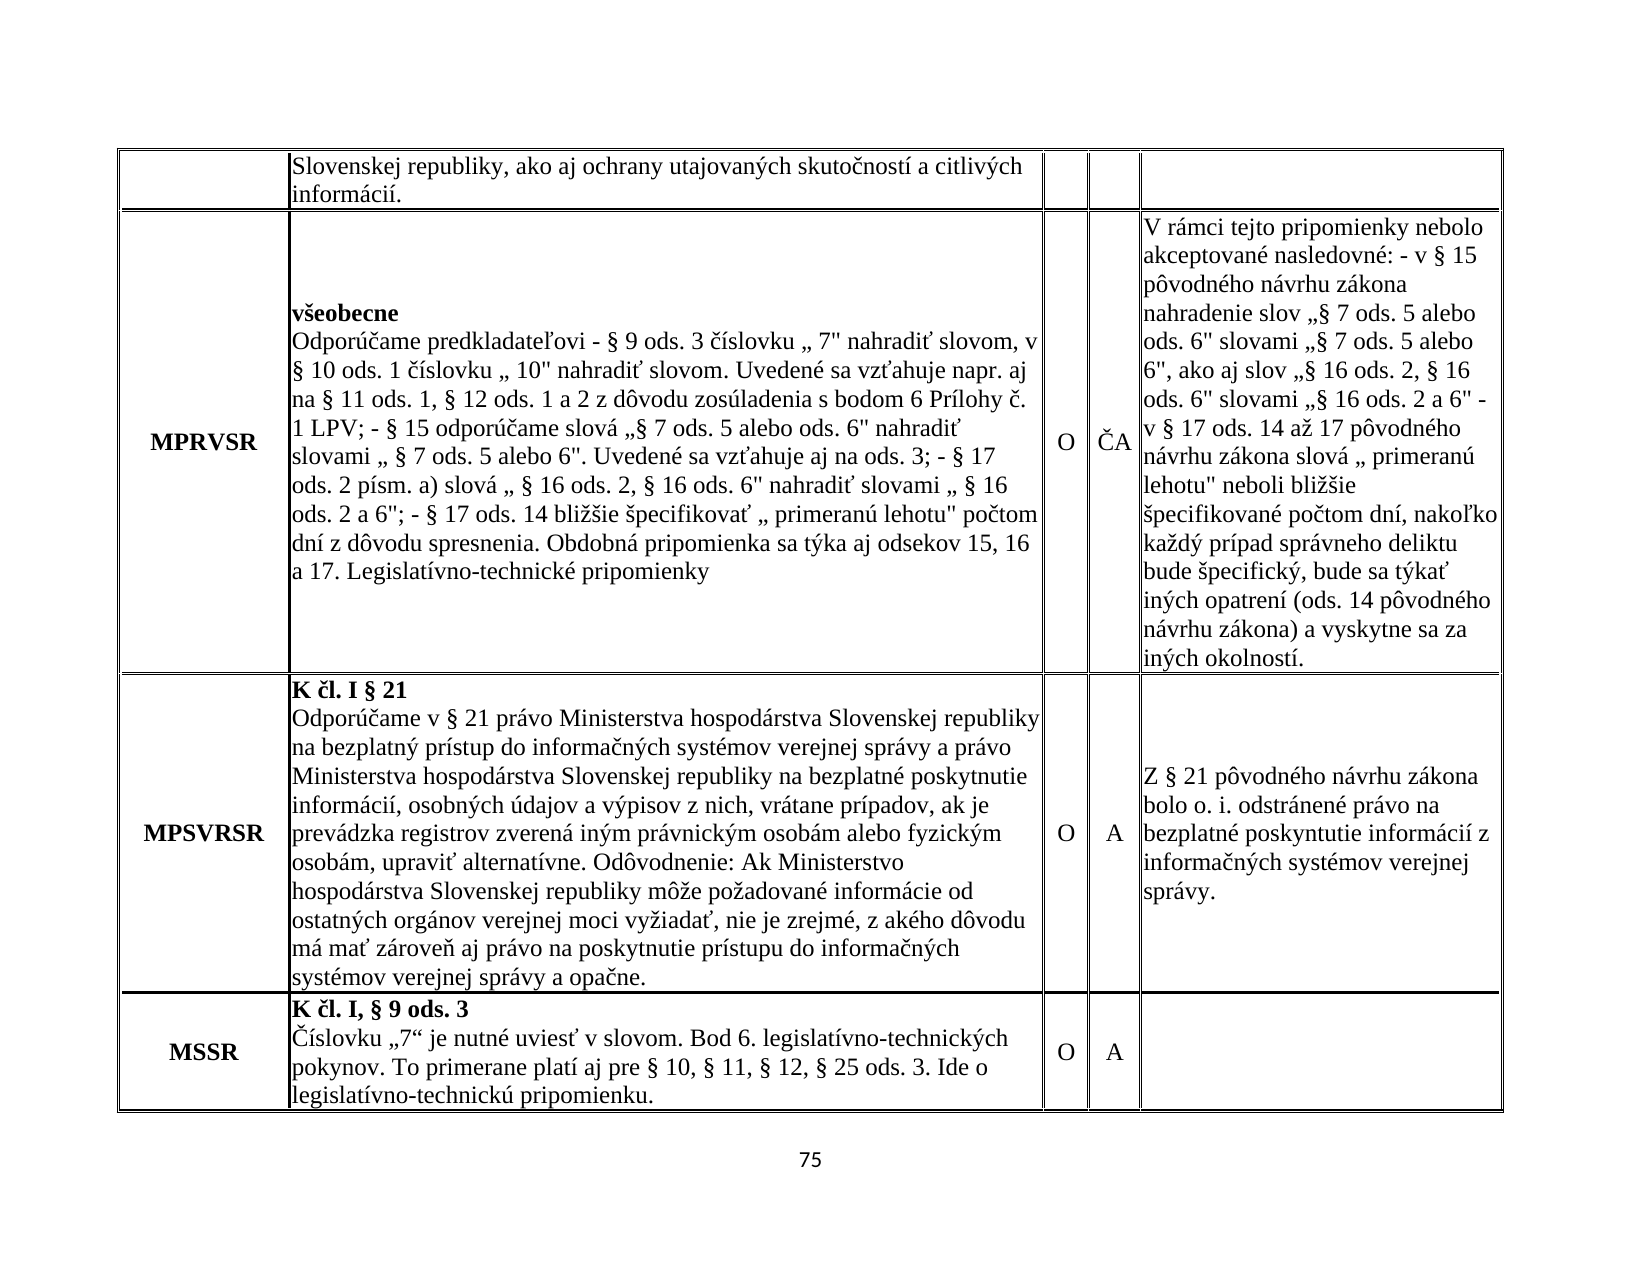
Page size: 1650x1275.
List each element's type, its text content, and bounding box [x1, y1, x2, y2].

table_cell K čl. I, § 9 ods. 3 Číslovku „7“ je nutné uviesť v slovom. Bod 6. legislatívno-technických pokynov. To primerane platí aj pre § 10, § 11, § 12, § 25 ods. 3. Ide o legislatívno-technickú pripomienku. [289, 994, 1044, 1109]
table_cell O [1045, 675, 1087, 991]
table_cell MPRVSR [120, 208, 288, 672]
table_cell Z § 21 pôvodného návrhu zákona bolo o. i. odstránené právo na bezplatné poskyntutie informácií z informačných systémov verejnej správy. [1141, 672, 1502, 991]
table_cell MPSVRSR [118, 672, 289, 991]
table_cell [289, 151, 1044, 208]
table_cell A [1090, 675, 1139, 991]
table_cell V rámci tejto pripomienky nebolo akceptované nasledovné: - v § 15 pôvodného návrhu zákona nahradenie slov „§ 7 ods. 5 alebo ods. 6" slovami „§ 7 ods. 5 alebo 6", ako aj slov „§ 16 ods. 2, § 16 ods. 6" slovami „§ 16 ods. 2 a 6" - v § 17 ods. 14 až 17 pôvodného návrhu zákona slová „ primeranú lehotu" neboli bližšie špecifikované počtom dní, nakoľko každý prípad správneho deliktu bude špecifický, bude sa týkať iných opatrení (ods. 14 pôvodného návrhu zákona) a vyskytne sa za iných okolností. [1142, 208, 1501, 672]
table_cell [1141, 151, 1501, 208]
table_cell MOSR [120, 151, 289, 208]
table_cell O [1044, 151, 1088, 208]
table_cell O [1044, 994, 1088, 1109]
table_cell MSSR [120, 991, 289, 1109]
table_cell O [1045, 212, 1087, 672]
table_cell všeobecne Odporúčame predkladateľovi - § 9 ods. 3 číslovku „ 7" nahradiť slovom, v § 10 ods. 1 číslovku „ 10" nahradiť slovom. Uvedené sa vzťahuje napr. aj na § 11 ods. 1, § 12 ods. 1 a 2 z dôvodu zosúladenia s bodom 6 Prílohy č. 1 LPV; - § 15 odporúčame slová „§ 7 ods. 5 alebo ods. 6" nahradiť slovami „ § 7 ods. 5 alebo 6". Uvedené sa vzťahuje aj na ods. 3; - § 17 ods. 2 písm. a) slová „ § 16 ods. 2, § 16 ods. 6" nahradiť slovami „ § 16 ods. 2 a 6"; - § 17 ods. 14 bližšie špecifikovať „ primeranú lehotu" počtom dní z dôvodu spresnenia. Obdobná pripomienka sa týka aj odsekov 15, 16 a 17. Legislatívno-technické pripomienky [291, 212, 1042, 672]
table_cell A [1089, 994, 1141, 1109]
table_cell [1141, 991, 1501, 1109]
table_cell A [1089, 151, 1141, 208]
table_cell K čl. I § 21 Odporúčame v § 21 právo Ministerstva hospodárstva Slovenskej republiky na bezplatný prístup do informačných systémov verejnej správy a právo Ministerstva hospodárstva Slovenskej republiky na bezplatné poskytnutie informácií, osobných údajov a výpisov z nich, vrátane prípadov, ak je prevádzka registrov zverená iným právnickým osobám alebo fyzickým osobám, upraviť alternatívne. Odôvodnenie: Ak Ministerstvo hospodárstva Slovenskej republiky môže požadované informácie od ostatných orgánov verejnej moci vyžiadať, nie je zrejmé, z akého dôvodu má mať zároveň aj právo na poskytnutie prístupu do informačných systémov verejnej správy a opačne. [291, 675, 1042, 991]
table_cell ČA [1090, 212, 1139, 672]
